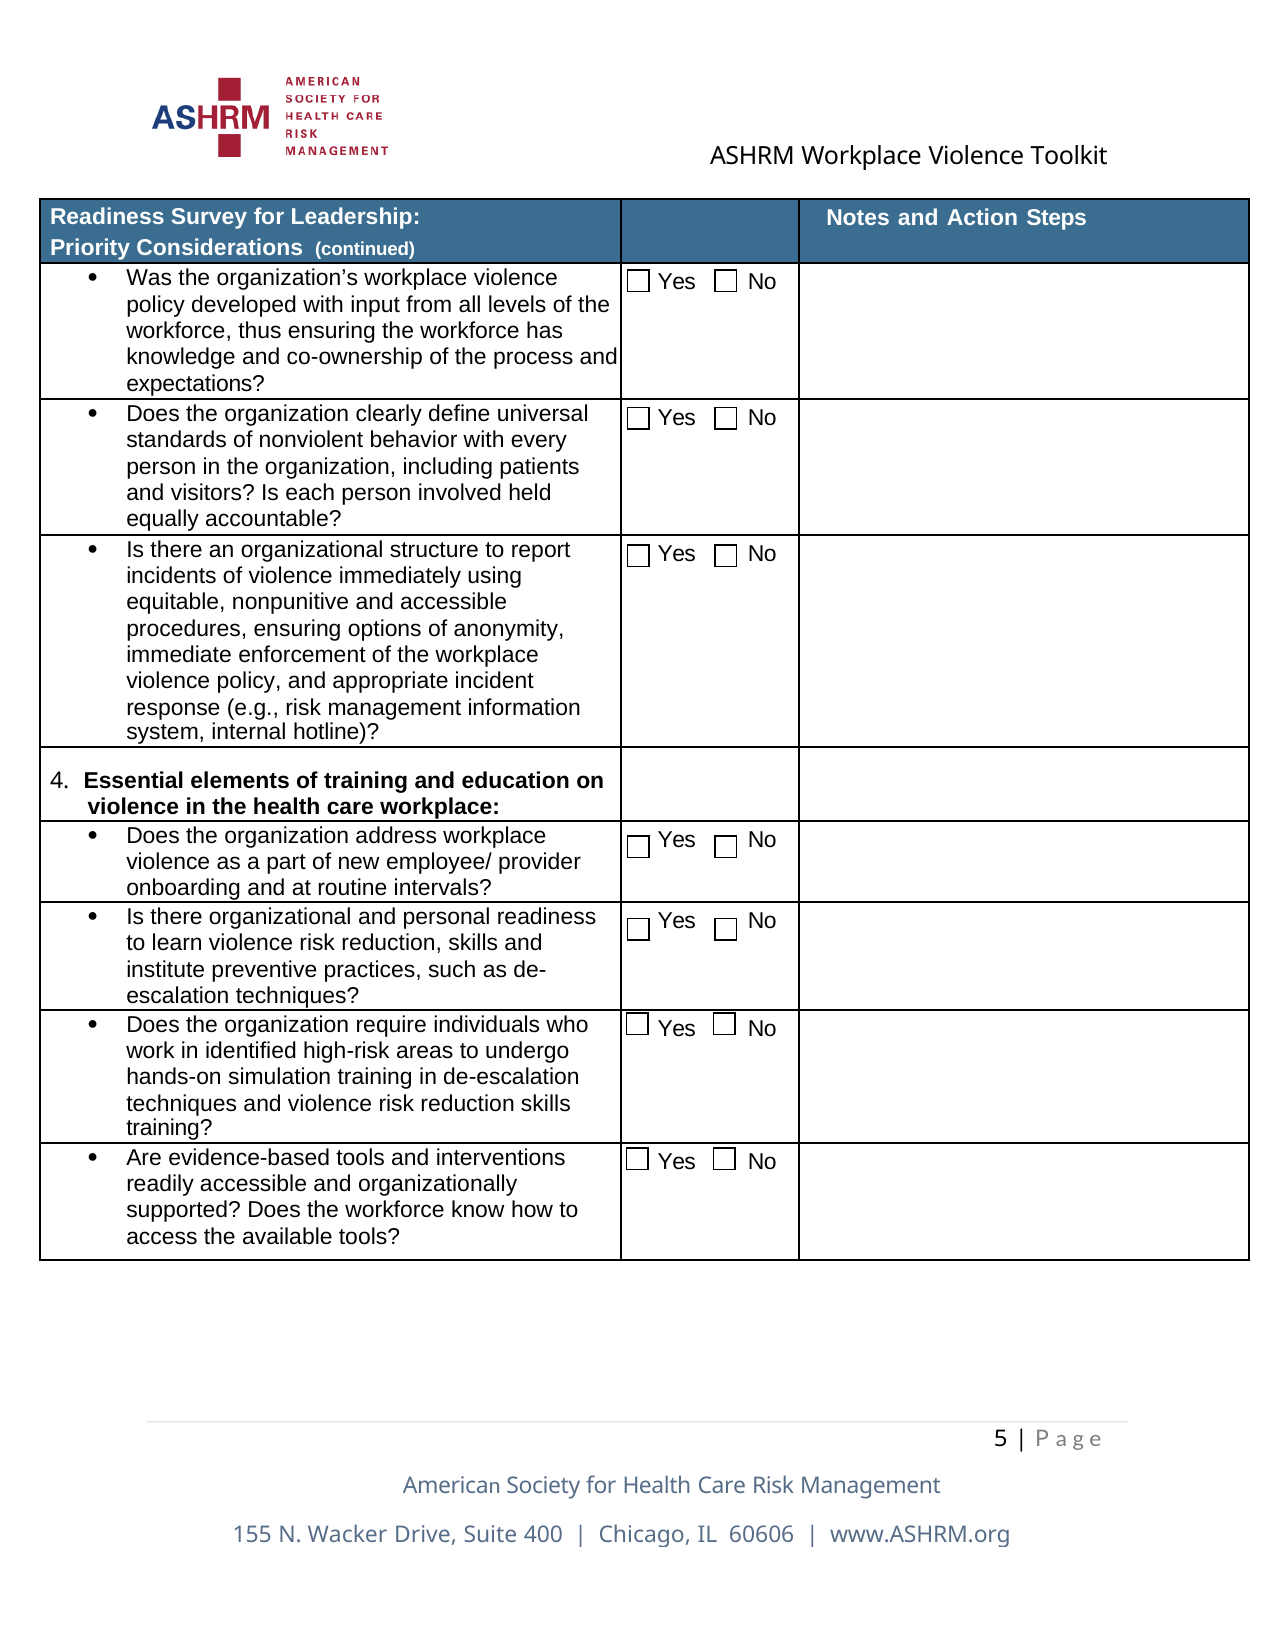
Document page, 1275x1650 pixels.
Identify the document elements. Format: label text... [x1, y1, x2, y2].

table_cell [800, 822, 1248, 901]
table_cell [800, 536, 1248, 746]
table_cell No [721, 1011, 798, 1142]
table_cell [800, 903, 1248, 1008]
table_cell [800, 400, 1248, 533]
table_header [622, 200, 798, 262]
table_cell [800, 1144, 1248, 1259]
table_cell No [721, 1144, 798, 1259]
table_cell [622, 748, 798, 820]
table_cell No [721, 536, 798, 746]
table_cell Was the organization’s workplace violence policy developed with input from all levels of the workforce, thus ensuring the workforce has knowledge and co-ownership of the process and expectations? [41, 264, 620, 398]
table_cell No [721, 264, 798, 398]
table_cell No [721, 400, 798, 533]
table_cell Yes [622, 903, 721, 1008]
table_cell Is there an organizational structure to report incidents of violence immediately using equitable, nonpunitive and accessible procedures, ensuring options of anonymity, immediate enforcement of the workplace violence policy, and appropriate incident response (e.g., risk management information system, internal hotline)? [41, 536, 620, 746]
table_header Notes and Action Steps [800, 200, 1248, 262]
table_cell Yes [622, 400, 721, 533]
table_cell Does the organization address workplace violence as a part of new employee/ provider onboarding and at routine intervals? [41, 822, 620, 901]
table_cell Is there organizational and personal readiness to learn violence risk reduction, skills and institute preventive practices, such as de-escalation techniques? [41, 903, 620, 1008]
table_cell Does the organization require individuals who work in identified high-risk areas to undergo hands-on simulation training in de-escalation techniques and violence risk reduction skills training? [41, 1011, 620, 1142]
table_cell No [721, 822, 798, 901]
picture [150, 75, 389, 162]
table_cell Yes [622, 822, 721, 901]
table_cell No [721, 903, 798, 1008]
table_cell [800, 748, 1248, 820]
table_cell [800, 264, 1248, 398]
table_cell Does the organization clearly define universal standards of nonviolent behavior with every person in the organization, including patients and visitors? Is each person involved held equally accountable? [41, 400, 620, 533]
table_cell [800, 1011, 1248, 1142]
table_cell Yes [622, 1144, 721, 1259]
table_cell Yes [622, 1011, 721, 1142]
table_cell Yes [622, 536, 721, 746]
table_header Readiness Survey for Leadership: Priority Considerations (continued) [41, 200, 620, 262]
table_cell 4. Essential elements of training and education on violence in the health care workplace: [41, 748, 620, 820]
table_cell Yes [622, 264, 721, 398]
table_cell Are evidence-based tools and interventions readily accessible and organizationally supported? Does the workforce know how to access the available tools? [41, 1144, 620, 1259]
